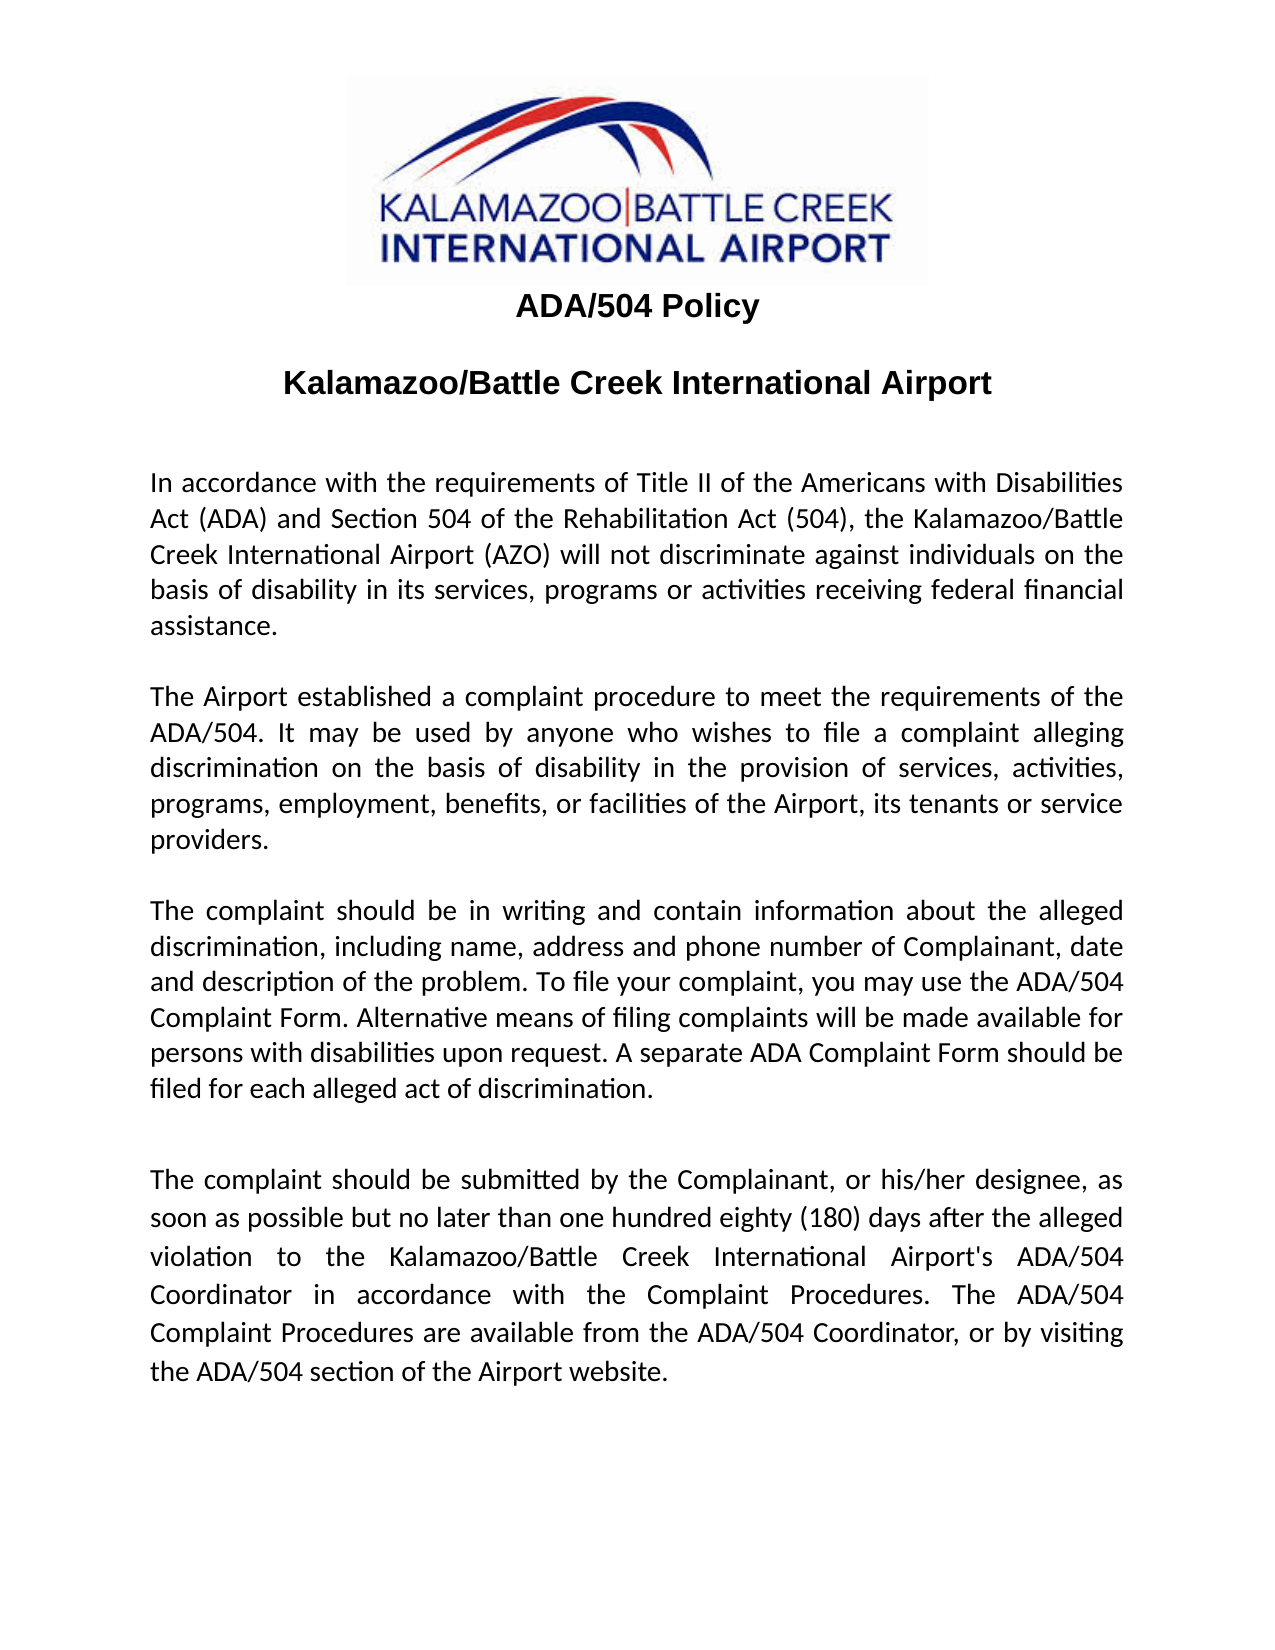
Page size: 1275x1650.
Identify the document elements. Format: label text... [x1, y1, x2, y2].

text The complaint should be submitted by the Complainant, or his/her designee, as soon as possible but no later than one hundred eighty (180) days after the alleged violation to the Kalamazoo/Battle Creek International Airport's ADA/504 Coordinator in accordance with the Complaint Procedures. The ADA/504 Complaint Procedures are available from the ADA/504 Coordinator, or by visiting the ADA/504 section of the Airport website. [150, 1161, 1125, 1389]
text The complaint should be in writing and contain information about the alleged discrimination, including name, address and phone number of Complainant, date and description of the problem. To file your complaint, you may use the ADA/504 Complaint Form. Alternative means of filing complaints will be made available for persons with disabilities upon request. A separate ADA Complaint Form should be filed for each alleged act of discrimination. [150, 892, 1125, 1106]
text Kalamazoo/Battle Creek International Airport [150, 363, 1125, 401]
text In accordance with the requirements of Title II of the Americans with Disabilities Act (ADA) and Section 504 of the Rehabilitation Act (504), the Kalamazoo/Battle Creek International Airport (AZO) will not discriminate against individuals on the basis of disability in its services, programs or activities receiving federal financial assistance. [150, 464, 1125, 643]
text The Airport established a complaint procedure to meet the requirements of the ADA/504. It may be used by anyone who wishes to file a complaint alleging discrimination on the basis of disability in the provision of services, activities, programs, employment, benefits, or facilities of the Airport, its tenants or service providers. [150, 678, 1125, 856]
picture [346, 75, 929, 286]
text ADA/504 Policy [150, 286, 1125, 324]
